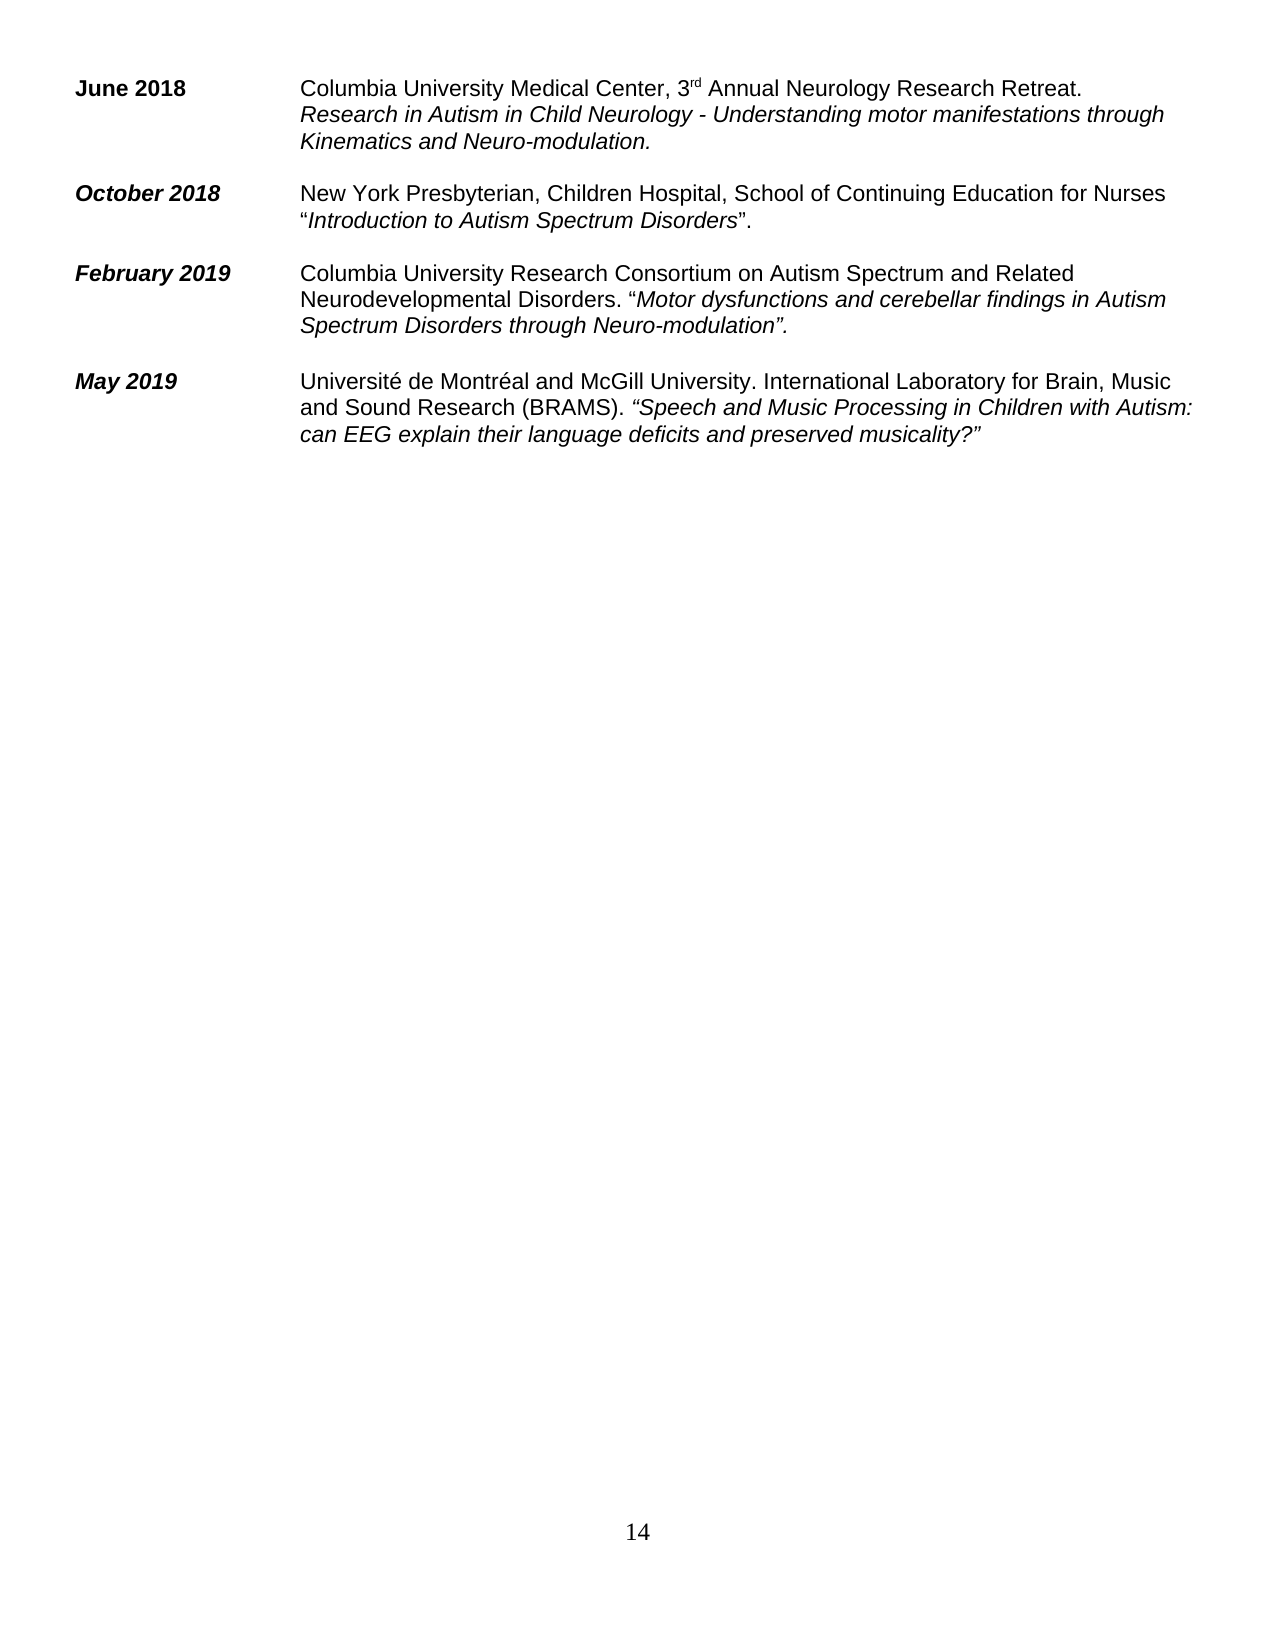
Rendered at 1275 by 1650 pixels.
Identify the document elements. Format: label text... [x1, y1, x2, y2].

text October 2018 New York Presbyterian, Children Hospital, School of Continuing Education for Nurses “Introduction to Autism Spectrum Disorders”. [75, 180, 1200, 233]
text June 2018 Columbia University Medical Center, 3rd Annual Neurology Research Retreat. [75, 75, 510, 101]
text Research in Autism in Child Neurology - Understanding motor manifestations through Kinematics and Neuro-modulation. [300, 101, 1200, 154]
text May 2019 Université de Montréal and McGill University. International Laboratory for Brain, Music and Sound Research (BRAMS). “Speech and Music Processing in Children with Autism: can EEG explain their language deficits and preserved musicality?” [75, 368, 1200, 448]
text June 2018 Columbia University Medical Center, 3rd Annual Neurology Research Retreat. [664, 75, 1200, 101]
text February 2019 Columbia University Research Consortium on Autism Spectrum and Related Neurodevelopmental Disorders. “Motor dysfunctions and cerebellar findings in Autism Spectrum Disorders through Neuro-modulation”. [75, 259, 1200, 338]
